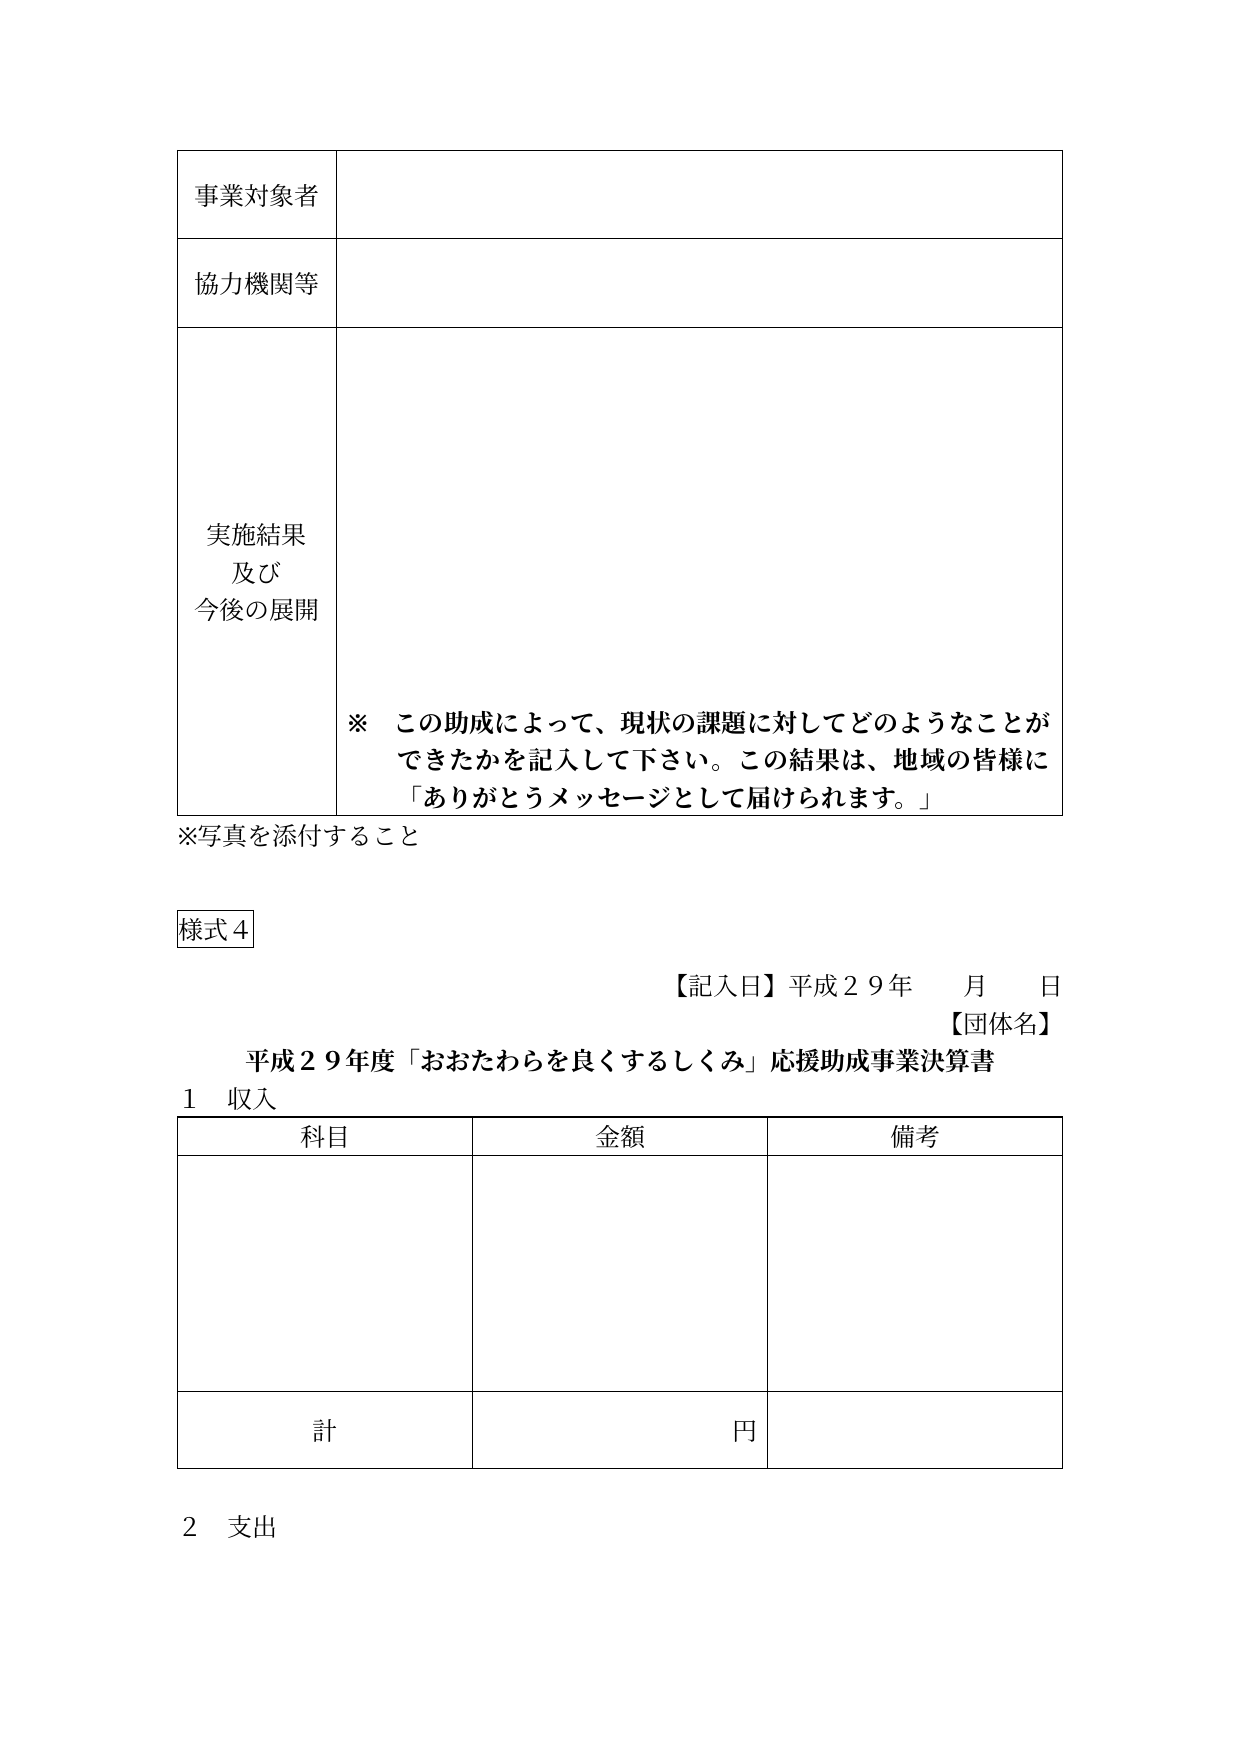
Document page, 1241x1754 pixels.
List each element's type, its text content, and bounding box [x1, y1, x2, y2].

table_header 備考 [768, 1118, 1062, 1155]
table_header 科目 [178, 1118, 472, 1155]
text 平成２９年度「おおたわらを良くするしくみ」応援助成事業決算書 [177, 1041, 1063, 1079]
table_cell 協力機関等 [178, 239, 336, 327]
table_cell [768, 1392, 1062, 1468]
table_cell [337, 239, 1062, 327]
table_cell [178, 1156, 472, 1391]
text 【記入日】平成２９年 月 日 [177, 966, 1063, 1004]
text ※写真を添付すること [177, 816, 1063, 854]
text 様式４ [177, 891, 1063, 966]
table_cell 実施結果 及び 今後の展開 [178, 328, 336, 815]
table_cell [768, 1156, 1062, 1391]
table_cell 円 [473, 1392, 767, 1468]
text 【団体名】 [177, 1004, 1063, 1041]
table_cell ※ この助成によって、現状の課題に対してどのようなことができたかを記入して下さい。この結果は、地域の皆様に「ありがとうメッセージとして届けられます。」 [337, 328, 1062, 815]
text ２ 支出 [177, 1506, 1063, 1544]
table_cell [473, 1156, 767, 1391]
text １ 収入 [177, 1079, 1063, 1116]
table_cell 計 [178, 1392, 472, 1468]
table_header 金額 [473, 1118, 767, 1155]
table_cell [337, 151, 1062, 238]
table_cell 事業対象者 [178, 151, 336, 238]
